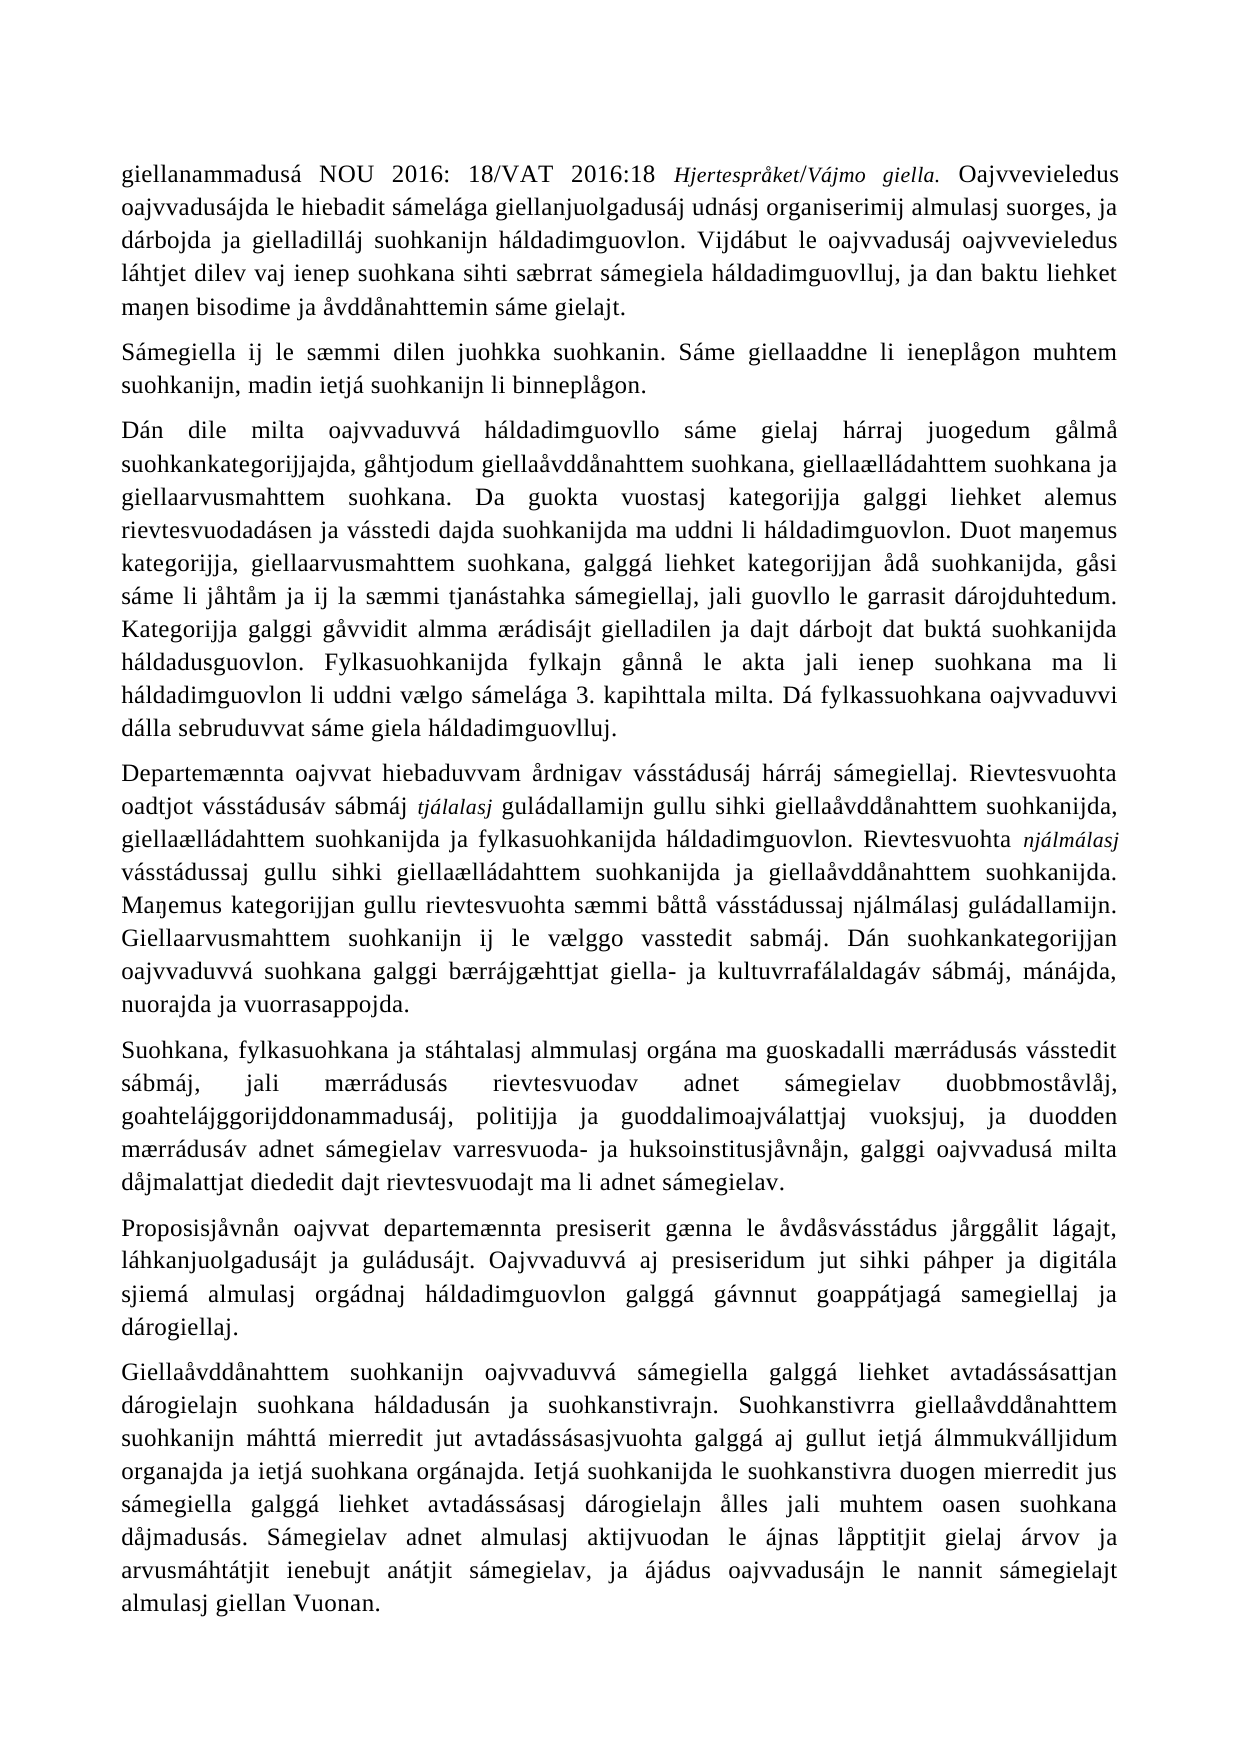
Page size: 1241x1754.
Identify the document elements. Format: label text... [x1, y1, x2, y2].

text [121, 159, 1119, 320]
text Giellaåvddånahttem suohkanijn oajvvaduvvá sámegiella galggá liehket avtadássásattjan dárogielajn suohkana háldadusán ja suohkanstivrajn. Suohkanstivrra giellaåvddånahttem suohkanijn máhttá mierredit jut avtadássásasjvuohta galggá aj gullut ietjá álmmukválljidum organajda ja ietjá suohkana orgánajda. Ietjá suohkanijda le suohkanstivra duogen mierredit jus sámegiella galggá liehket avtadássásasj dárogielajn ålles jali muhtem oasen suohkana dåjmadusás. Sámegielav adnet almulasj aktijvuodan le ájnas låpptitjit gielaj árvov ja arvusmáhtátjit ienebujt anátjit sámegielav, ja ájádus oajvvadusájn le nannit sámegielajt almulasj giellan Vuonan. [121, 1357, 1119, 1617]
text Suohkana, fylkasuohkana ja stáhtalasj almmulasj orgána ma guoskadalli mærrádusás vásstedit sábmáj, jali mærrádusás rievtesvuodav adnet sámegielav duobbmoståvlåj, goahtelájggorijddonammadusáj, politijja ja guoddalimoajválattjaj vuoksjuj, ja duodden mærrádusáv adnet sámegielav varresvuoda- ja huksoinstitusjåvnåjn, galggi oajvvadusá milta dåjmalattjat diededit dajt rievtesvuodajt ma li adnet sámegielav. [121, 1035, 1119, 1196]
text Departemænnta oajvvat hiebaduvvam årdnigav vásstádusáj hárráj sámegiellaj. Rievtesvuohta oadtjot vásstádusáv sábmáj tjálalasj guládallamijn gullu sihki giellaåvddånahttem suohkanijda, giellaælládahttem suohkanijda ja fylkasuohkanijda háldadimguovlon. Rievtesvuohta njálmálasj vásstádussaj gullu sihki giellaælládahttem suohkanijda ja giellaåvddånahttem suohkanijda. Maŋemus kategorijjan gullu rievtesvuohta sæmmi båttå vásstádussaj njálmálasj guládallamijn. Giellaarvusmahttem suohkanijn ij le vælggo vasstedit sabmáj. Dán suohkankategorijjan oajvvaduvvá suohkana galggi bærrájgæhttjat giella- ja kultuvrrafálaldagáv sábmáj, mánájda, nuorajda ja vuorrasappojda. [121, 758, 1119, 1018]
text Dán dile milta oajvvaduvvá háldadimguovllo sáme gielaj hárraj juogedum gålmå suohkankategorijjajda, gåhtjodum giellaåvddånahttem suohkana, giellaælládahttem suohkana ja giellaarvusmahttem suohkana. Da guokta vuostasj kategorijja galggi liehket alemus rievtesvuodadásen ja vásstedi dajda suohkanijda ma uddni li háldadimguovlon. Duot maŋemus kategorijja, giellaarvusmahttem suohkana, galggá liehket kategorijjan ådå suohkanijda, gåsi sáme li jåhtåm ja ij la sæmmi tjanástahka sámegiellaj, jali guovllo le garrasit dárojduhtedum. Kategorijja galggi gåvvidit almma ærádisájt gielladilen ja dajt dárbojt dat buktá suohkanijda háldadusguovlon. Fylkasuohkanijda fylkajn gånnå le akta jali ienep suohkana ma li háldadimguovlon li uddni vælgo sámelága 3. kapihttala milta. Dá fylkassuohkana oajvvaduvvi dálla sebruduvvat sáme giela háldadimguovlluj. [121, 416, 1119, 742]
text Sámegiella ij le sæmmi dilen juohkka suohkanin. Sáme giellaaddne li ieneplågon muhtem suohkanijn, madin ietjá suohkanijn li binneplågon. [121, 337, 1119, 399]
text Proposisjåvnån oajvvat departemænnta presiserit gænna le åvdåsvásstádus jårggålit lágajt, láhkanjuolgadusájt ja guládusájt. Oajvvaduvvá aj presiseridum jut sihki páhper ja digitála sjiemá almulasj orgádnaj háldadimguovlon galggá gávnnut goappátjagá samegiellaj ja dárogiellaj. [121, 1213, 1119, 1340]
